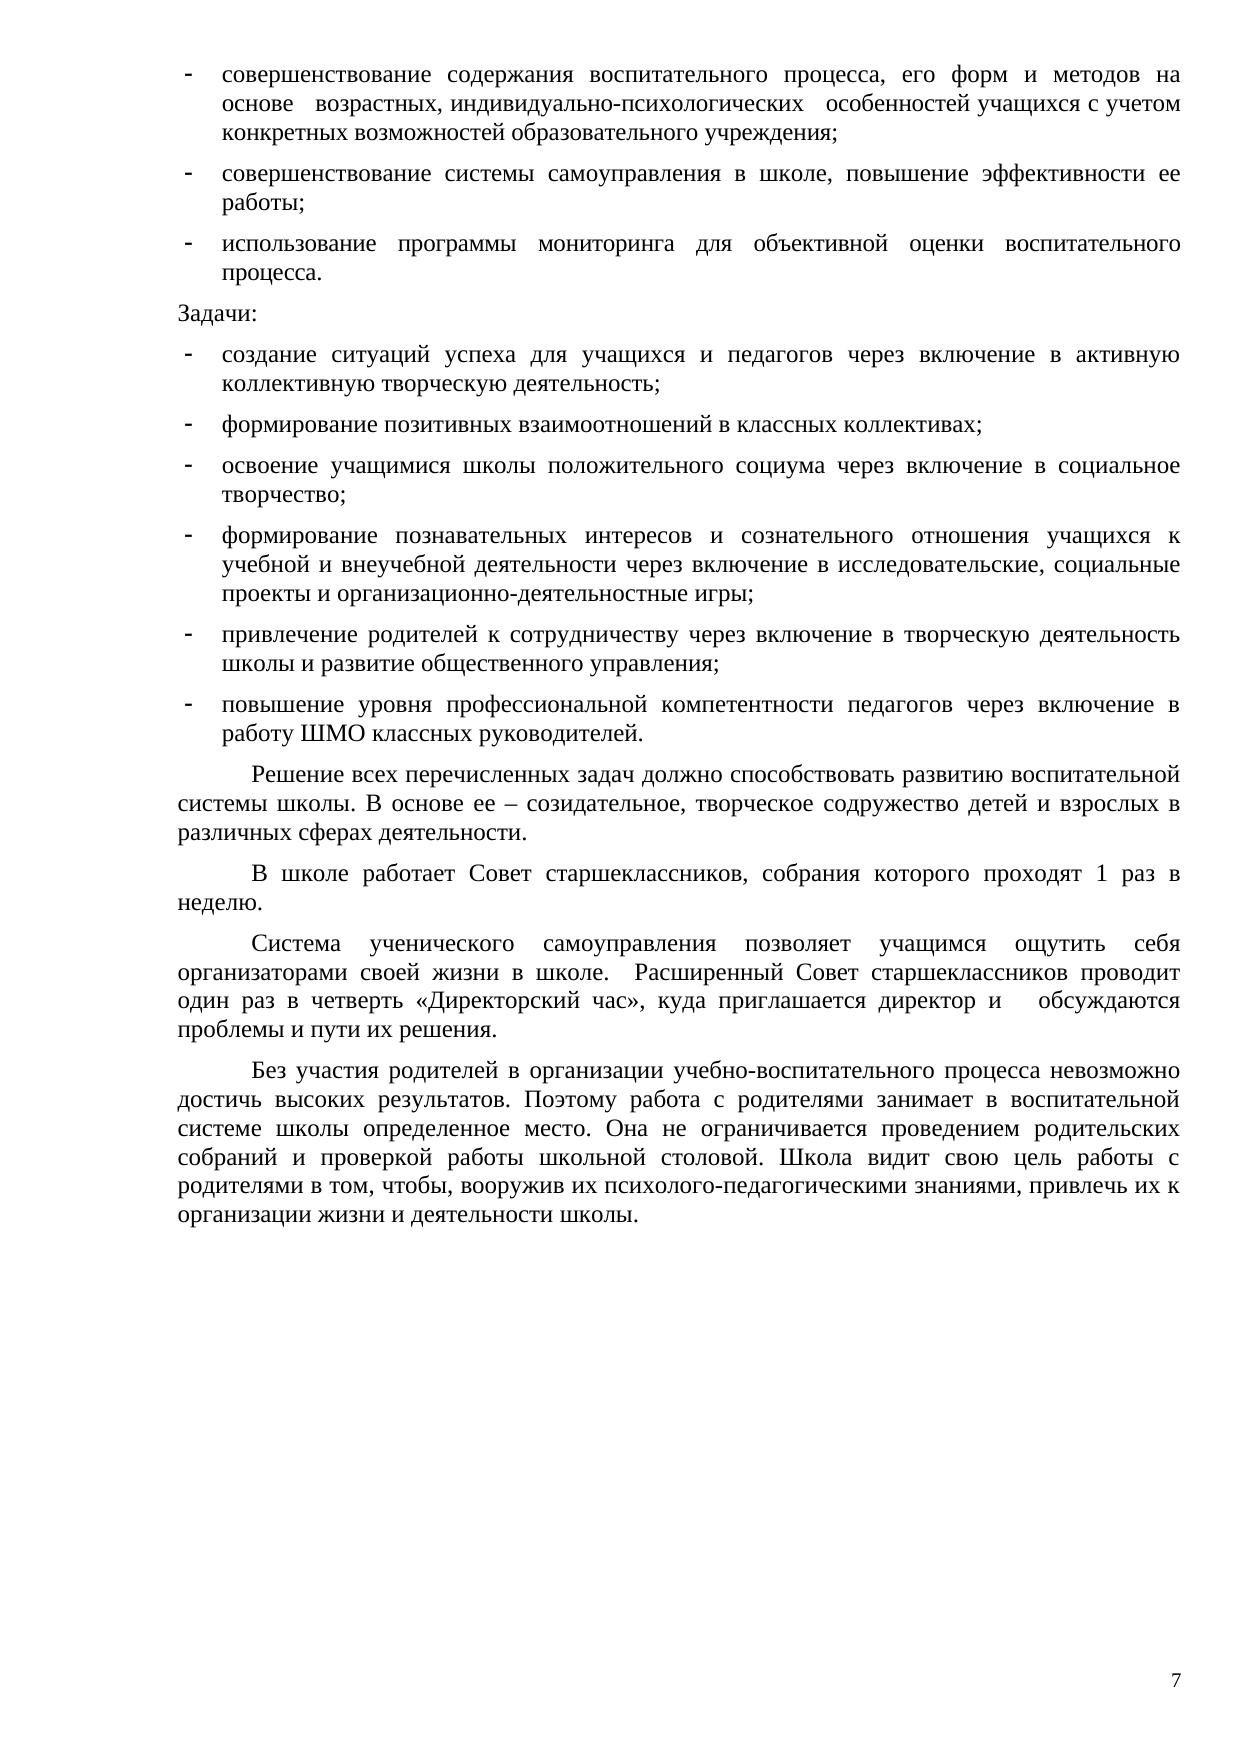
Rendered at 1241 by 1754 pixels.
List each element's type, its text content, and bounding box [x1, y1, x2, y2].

text Задачи: [177, 298, 1181, 327]
text Без участия родителей в организации учебно-воспитательного процесса невозможно достичь высоких результатов. Поэтому работа с родителями занимает в воспитательной системе школы определенное место. Она не ограничивается проведением родительских собраний и проверкой работы школьной столовой. Школа видит свою цель работы с родителями в том, чтобы, вооружив их психолого-педагогическими знаниями, привлечь их к организации жизни и деятельности школы. [177, 1055, 1181, 1228]
list формирование познавательных интересов и сознательного отношения учащихся к учебной и внеучебной деятельности через включение в исследовательские, социальные проекты и организационно-деятельностные игры; [184, 520, 1181, 607]
list формирование позитивных взаимоотношений в классных коллективах; [184, 409, 1181, 438]
list привлечение родителей к сотрудничеству через включение в творческую деятельность школы и развитие общественного управления; [184, 619, 1181, 677]
text В школе работает Совет старшеклассников, собрания которого проходят 1 раз в неделю. [177, 858, 1181, 915]
list совершенствование системы самоуправления в школе, повышение эффективности ее работы; [184, 158, 1181, 215]
list повышение уровня профессиональной компетентности педагогов через включение в работу ШМО классных руководителей. [184, 689, 1181, 747]
list освоение учащимися школы положительного социума через включение в социальное творчество; [184, 450, 1181, 508]
list использование программы мониторинга для объективной оценки воспитательного процесса. [184, 228, 1181, 285]
list создание ситуаций успеха для учащихся и педагогов через включение в активную коллективную творческую деятельность; [184, 339, 1181, 397]
list совершенствование содержания воспитательного процесса, его форм и методов на основе возрастных, индивидуально-психологических особенностей учащихся с учетом конкретных возможностей образовательного учреждения; [184, 59, 1181, 145]
text Решение всех перечисленных задач должно способствовать развитию воспитательной системы школы. В основе ее – созидательное, творческое содружество детей и взрослых в различных сферах деятельности. [177, 759, 1181, 845]
text Система ученического самоуправления позволяет учащимся ощутить себя организаторами своей жизни в школе. Расширенный Совет старшеклассников проводит один раз в четверть «Директорский час», куда приглашается директор и обсуждаются проблемы и пути их решения. [177, 928, 1181, 1043]
